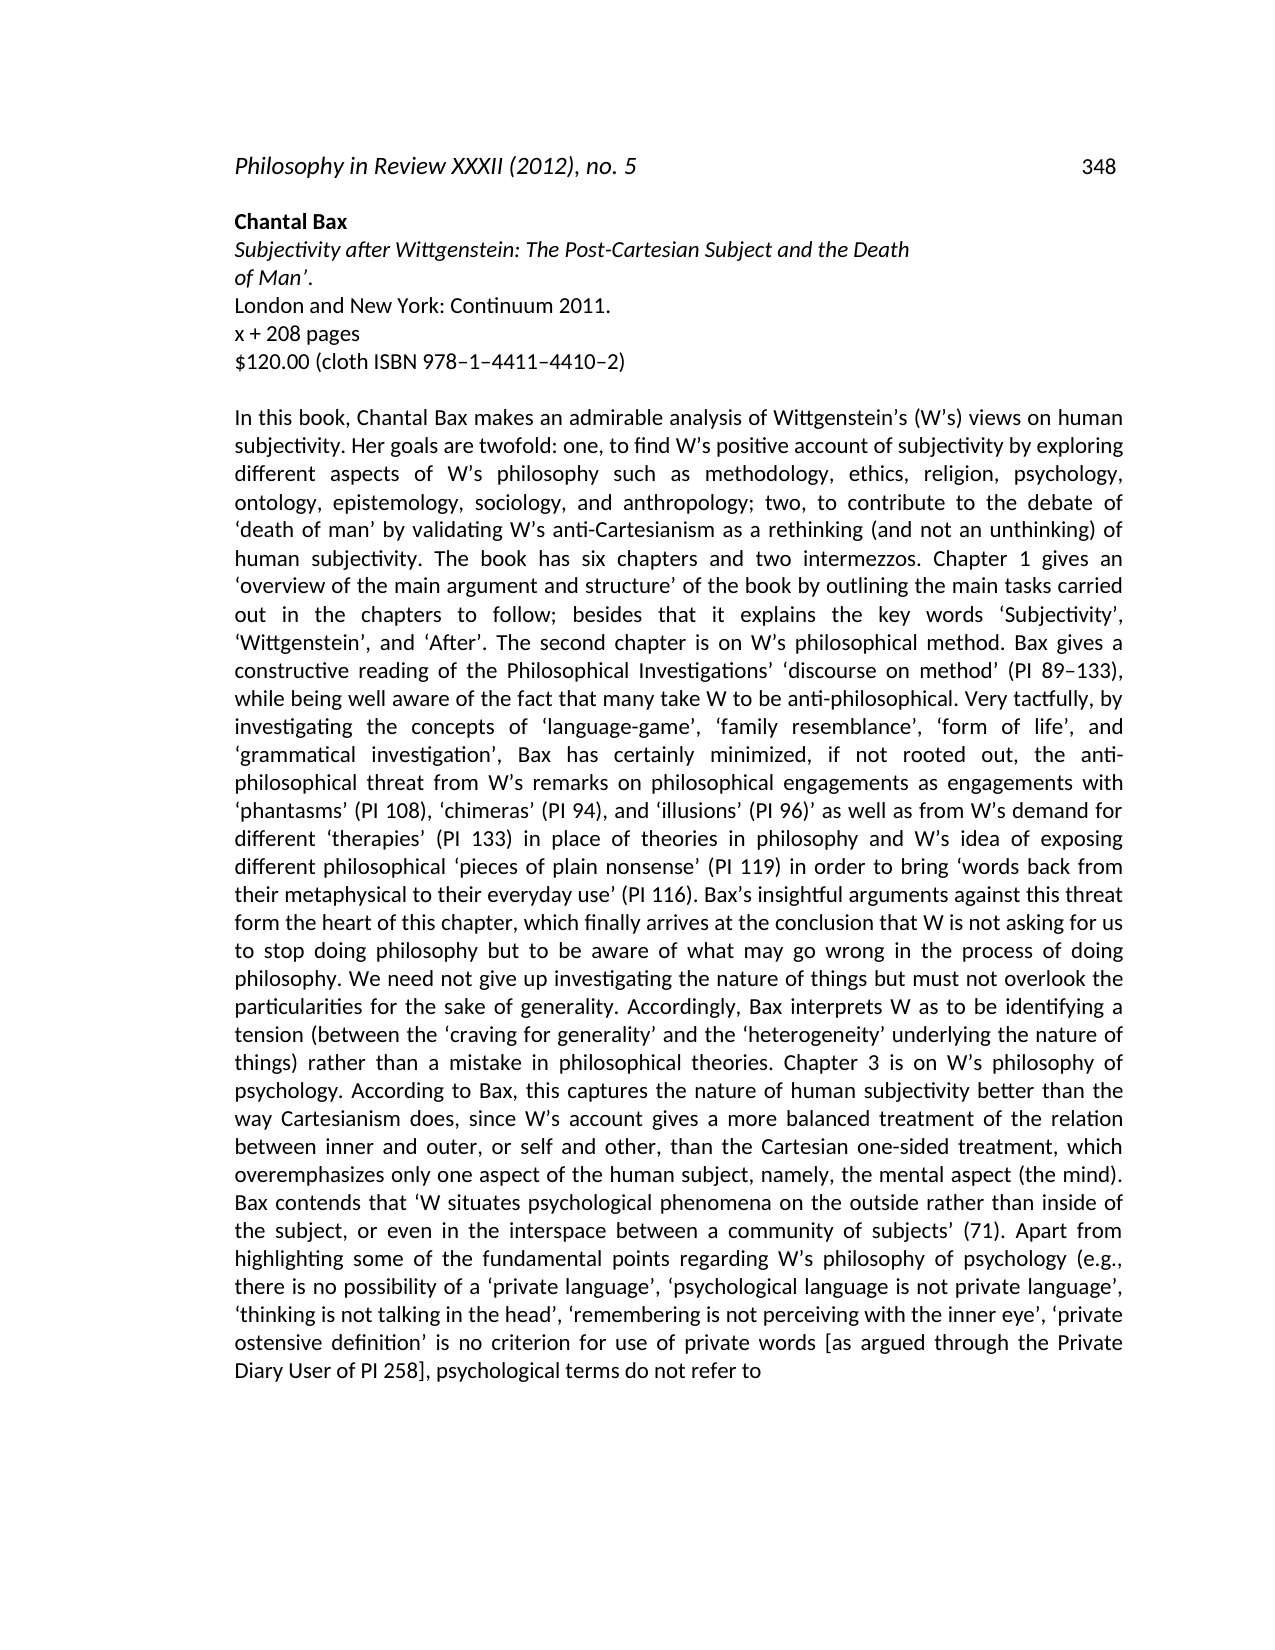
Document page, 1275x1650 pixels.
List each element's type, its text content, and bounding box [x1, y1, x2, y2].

text $120.00 (cloth ISBN 978–1–4411–4410–2) [234, 347, 928, 376]
text Subjectivity after Wittgenstein: The Post-Cartesian Subject and the Death [234, 235, 928, 263]
text London and New York: Continuum 2011. [234, 291, 928, 319]
text Philosophy in Review XXXII (2012), no. 5 348 [234, 150, 1125, 181]
text Chantal Bax [234, 207, 928, 235]
text x + 208 pages [234, 319, 928, 347]
text of Man’. [234, 263, 928, 291]
text In this book, Chantal Bax makes an admirable analysis of Wittgenstein’s (W’s) views on human subjectivity. Her goals are twofold: one, to find W’s positive account of subjectivity by exploring different aspects of W’s philosophy such as methodology, ethics, religion, psychology, ontology, epistemology, sociology, and anthropology; two, to contribute to the debate of ‘death of man’ by validating W’s anti-Cartesianism as a rethinking (and not an unthinking) of human subjectivity. The book has six chapters and two intermezzos. Chapter 1 gives an ‘overview of the main argument and structure’ of the book by outlining the main tasks carried out in the chapters to follow; besides that it explains the key words ‘Subjectivity’, ‘Wittgenstein’, and ‘After’. The second chapter is on W’s philosophical method. Bax gives a constructive reading of the Philosophical Investigations’ ‘discourse on method’ (PI 89–133), while being well aware of the fact that many take W to be anti-philosophical. Very tactfully, by investigating the concepts of ‘language-game’, ‘family resemblance’, ‘form of life’, and ‘grammatical investigation’, Bax has certainly minimized, if not rooted out, the anti-philosophical threat from W’s remarks on philosophical engagements as engagements with ‘phantasms’ (PI 108), ‘chimeras’ (PI 94), and ‘illusions’ (PI 96)’ as well as from W’s demand for different ‘therapies’ (PI 133) in place of theories in philosophy and W’s idea of exposing different philosophical ‘pieces of plain nonsense’ (PI 119) in order to bring ‘words back from their metaphysical to their everyday use’ (PI 116). Bax’s insightful arguments against this threat form the heart of this chapter, which finally arrives at the conclusion that W is not asking for us to stop doing philosophy but to be aware of what may go wrong in the process of doing philosophy. We need not give up investigating the nature of things but must not overlook the particularities for the sake of generality. Accordingly, Bax interprets W as to be identifying a tension (between the ‘craving for generality’ and the ‘heterogeneity’ underlying the nature of things) rather than a mistake in philosophical theories. Chapter 3 is on W’s philosophy of psychology. According to Bax, this captures the nature of human subjectivity better than the way Cartesianism does, since W’s account gives a more balanced treatment of the relation between inner and outer, or self and other, than the Cartesian one-sided treatment, which overemphasizes only one aspect of the human subject, namely, the mental aspect (the mind). Bax contends that ‘W situates psychological phenomena on the outside rather than inside of the subject, or even in the interspace between a community of subjects’ (71). Apart from highlighting some of the fundamental points regarding W’s philosophy of psychology (e.g., there is no possibility of a ‘private language’, ‘psychological language is not private language’, ‘thinking is not talking in the head’, ‘remembering is not perceiving with the inner eye’, ‘private ostensive definition’ is no criterion for use of private words [as argued through the Private Diary User of PI 258], psychological terms do not refer to [234, 403, 1125, 1384]
